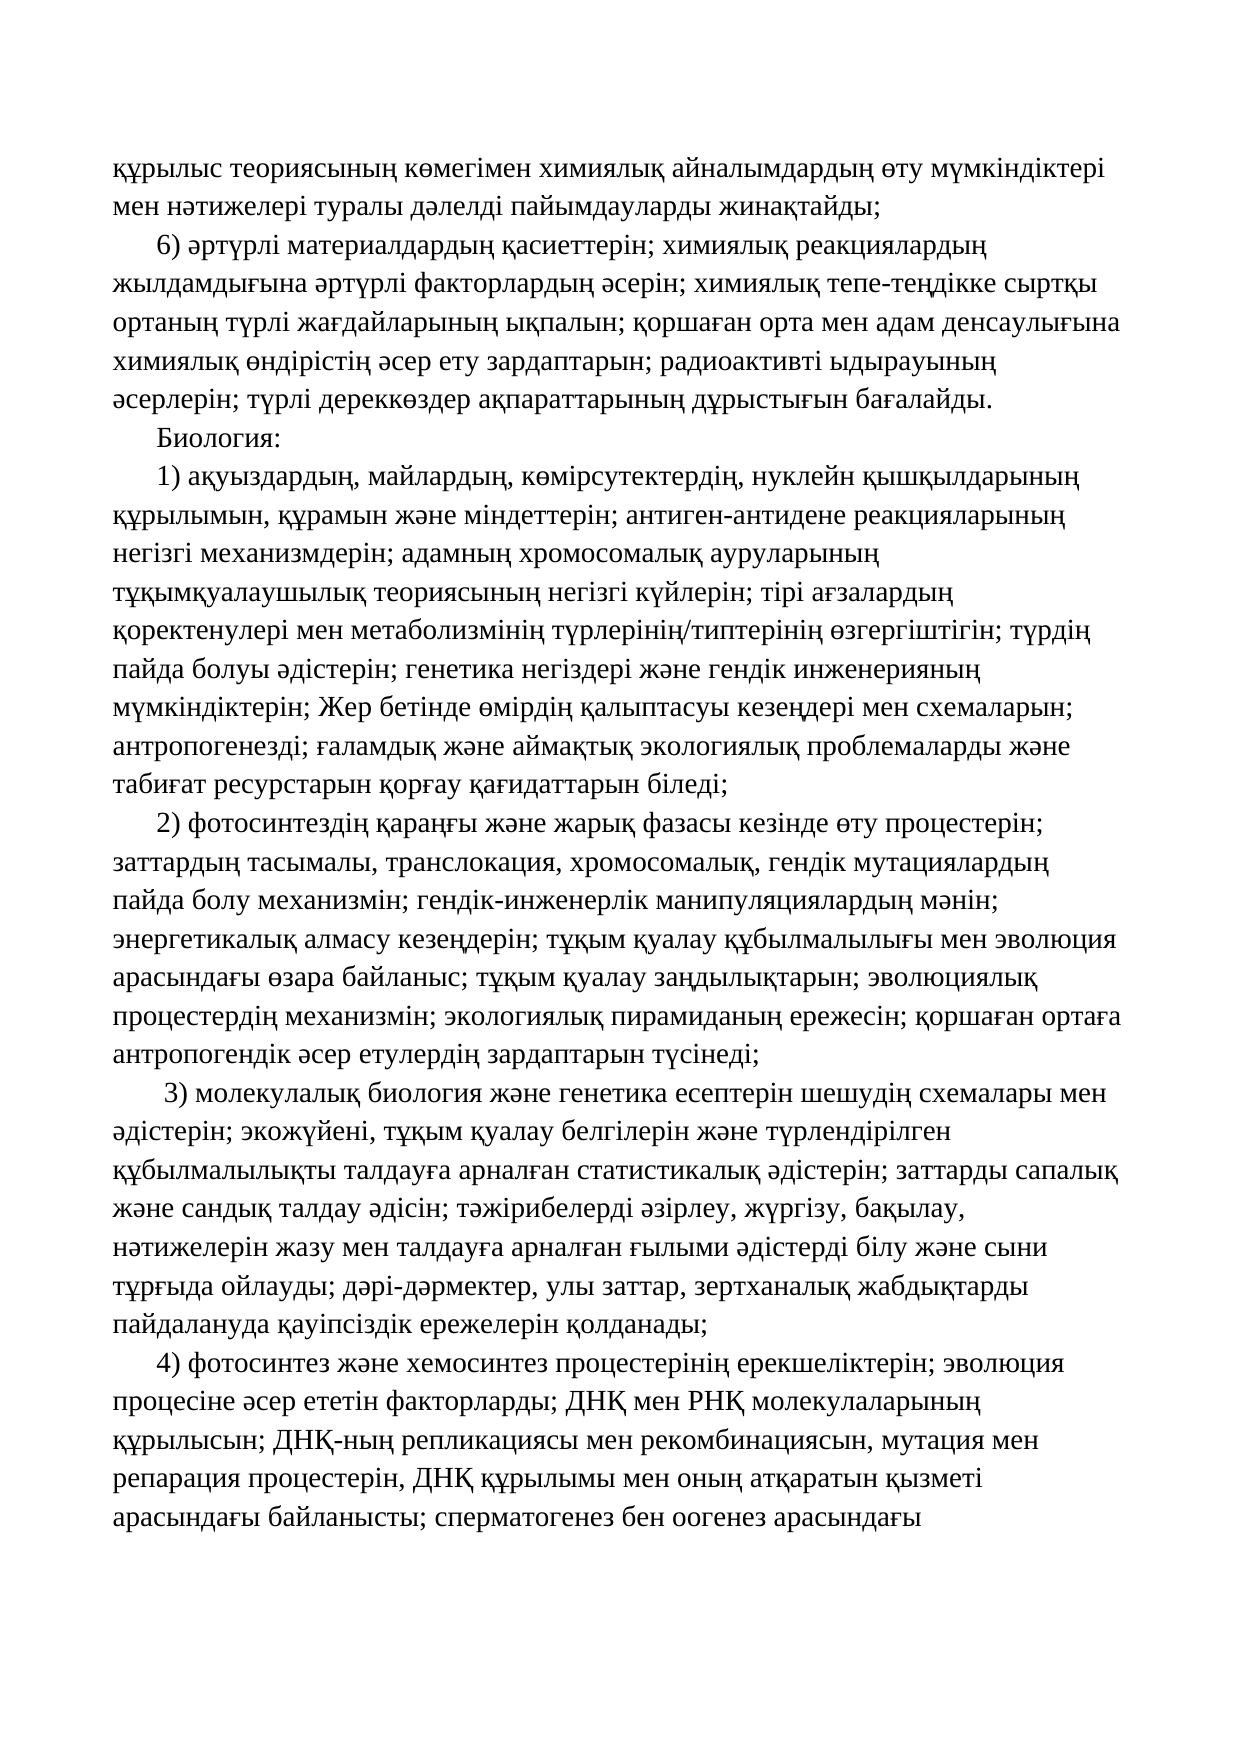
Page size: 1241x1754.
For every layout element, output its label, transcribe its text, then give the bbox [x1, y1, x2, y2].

text 3) молекулалық биология және генетика есептерін шешудің схемалары мен әдістерін; экожүйені, тұқым қуалау белгілерін және түрлендірілген құбылмалылықты талдауға арналған статистикалық әдістерін; заттарды сапалық және сандық талдау әдісін; тәжірибелерді әзірлеу, жүргізу, бақылау, нәтижелерін жазу мен талдауға арналған ғылыми әдістерді білу және сыни тұрғыда ойлауды; дәрі-дәрмектер, улы заттар, зертханалық жабдықтарды пайдалануда қауіпсіздік ережелерін қолданады; [112, 1075, 1128, 1340]
text Биология: [112, 420, 1128, 453]
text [112, 150, 1128, 222]
text 1) ақуыздардың, майлардың, көмірсутектердің, нуклейн қышқылдарының құрылымын, құрамын және міндеттерін; антиген-антидене реакцияларының негізгі механизмдерін; адамның хромосомалық ауруларының тұқымқуалаушылық теориясының негізгі күйлерін; тірі ағзалардың қоректенулері мен метаболизмінің түрлерінің/типтерінің өзгергіштігін; түрдің пайда болуы әдістерін; генетика негіздері және гендік инженерияның мүмкіндіктерін; Жер бетінде өмірдің қалыптасуы кезеңдері мен схемаларын; антропогенезді; ғаламдық және аймақтық экологиялық проблемаларды және табиғат ресурстарын қорғау қағидаттарын біледі; [112, 458, 1128, 800]
text 6) әртүрлі материалдардың қасиеттерін; химиялық реакциялардың жылдамдығына әртүрлі факторлардың әсерін; химиялық тепе-теңдікке сыртқы ортаның түрлі жағдайларының ықпалын; қоршаған орта мен адам денсаулығына химиялық өндірістің әсер ету зардаптарын; радиоактивті ыдырауының әсерлерін; түрлі дереккөздер ақпараттарының дұрыстығын бағалайды. [112, 227, 1128, 415]
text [112, 1345, 1128, 1532]
text 2) фотосинтездің қараңғы және жарық фазасы кезінде өту процестерін; заттардың тасымалы, транслокация, хромосомалық, гендік мутациялардың пайда болу механизмін; гендік-инженерлік манипуляциялардың мәнін; энергетикалық алмасу кезеңдерін; тұқым қуалау құбылмалылығы мен эволюция арасындағы өзара байланыс; тұқым қуалау заңдылықтарын; эволюциялық процестердің механизмін; экологиялық пирамиданың ережесін; қоршаған ортаға антропогендік әсер етулердің зардаптарын түсінеді; [112, 805, 1128, 1070]
